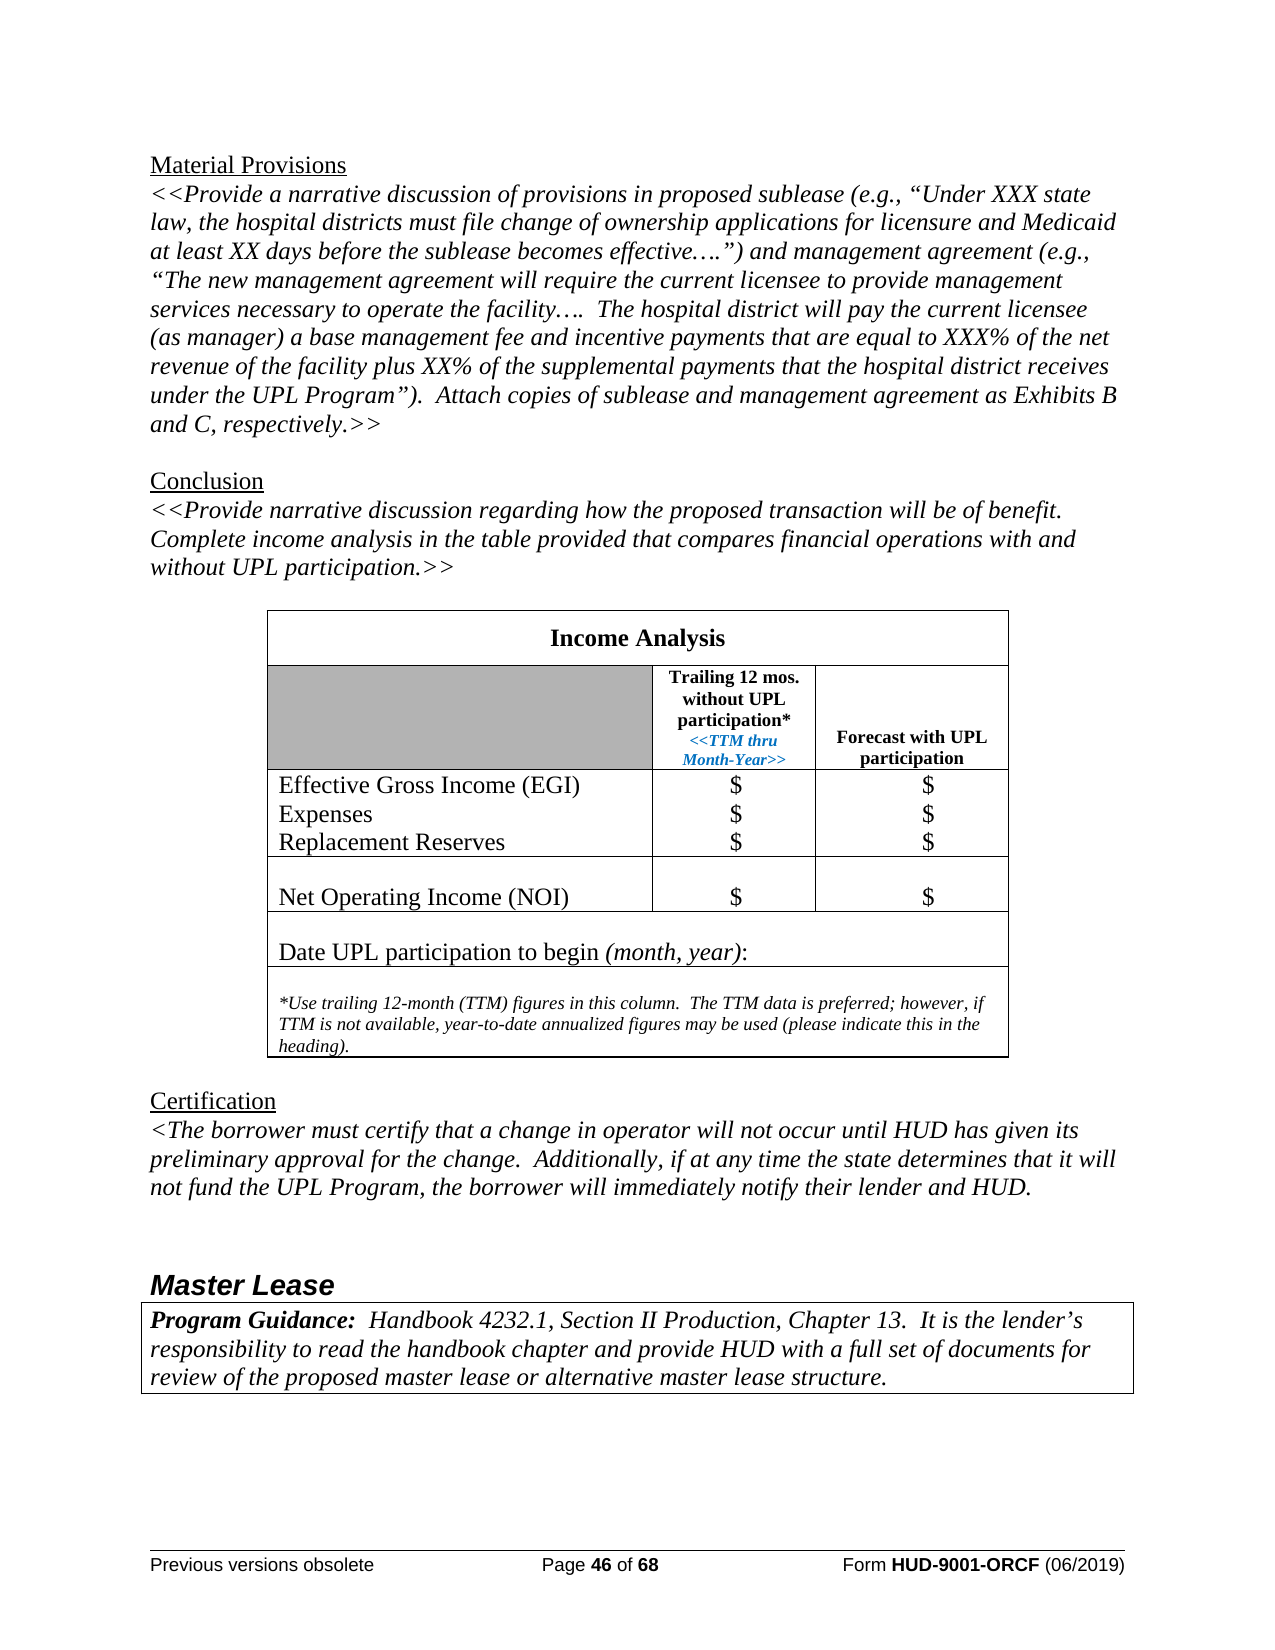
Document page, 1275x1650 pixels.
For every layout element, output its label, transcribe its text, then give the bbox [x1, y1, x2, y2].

table_cell $ [653, 828, 815, 856]
table_header Income Analysis [268, 611, 1008, 665]
table_cell Effective Gross Income (EGI) [268, 770, 652, 799]
text Material Provisions [150, 150, 1125, 179]
text <<Provide narrative discussion regarding how the proposed transaction will be of benefit. Complete income analysis in the table provided that compares financial operations with and without UPL participation.>> [150, 495, 1125, 581]
table_cell Trailing 12 mos. without UPL participation* <<TTM thru Month-Year>> [653, 666, 815, 769]
text <<Provide a narrative discussion of provisions in proposed sublease (e.g., “Under XXX state law, the hospital districts must file change of ownership applications for licensure and Medicaid at least XX days before the sublease becomes effective….”) and management agreement (e.g., “The new management agreement will require the current licensee to provide management services necessary to operate the facility…. The hospital district will pay the current licensee (as manager) a base management fee and incentive payments that are equal to XXX% of the net revenue of the facility plus XX% of the supplemental payments that the hospital district receives under the UPL Program”). Attach copies of sublease and management agreement as Exhibits B and C, respectively.>> [150, 179, 1125, 437]
table_cell $ [816, 799, 1008, 827]
table_cell Replacement Reserves [268, 828, 652, 856]
table_cell Forecast with UPL participation [816, 666, 1008, 769]
text Certification [150, 1086, 1125, 1115]
text <The borrower must certify that a change in operator will not occur until HUD has given its preliminary approval for the change. Additionally, if at any time the state determines that it will not fund the UPL Program, the borrower will immediately notify their lender and HUD. [150, 1115, 1125, 1201]
table_cell *Use trailing 12-month (TTM) figures in this column. The TTM data is preferred; however, if TTM is not available, year-to-date annualized figures may be used (please indicate this in the heading). [268, 967, 1008, 1056]
table_cell Date UPL participation to begin (month, year): [268, 912, 1008, 966]
table_cell $ [816, 857, 1008, 911]
table_cell $ [653, 857, 815, 911]
table_cell $ [816, 828, 1008, 856]
text Program Guidance: Handbook 4232.1, Section II Production, Chapter 13. It is the lender’s responsibility to read the handbook chapter and provide HUD with a full set of documents for review of the proposed master lease or alternative master lease structure. [142, 1303, 1133, 1393]
table_cell $ [653, 770, 815, 799]
text Conclusion [150, 466, 1125, 495]
table_cell $ [816, 770, 1008, 799]
subtitle Master Lease [150, 1268, 1125, 1302]
table_cell $ [653, 799, 815, 827]
table_cell [268, 666, 652, 769]
table_cell Net Operating Income (NOI) [268, 857, 652, 911]
table_cell Expenses [268, 799, 652, 827]
